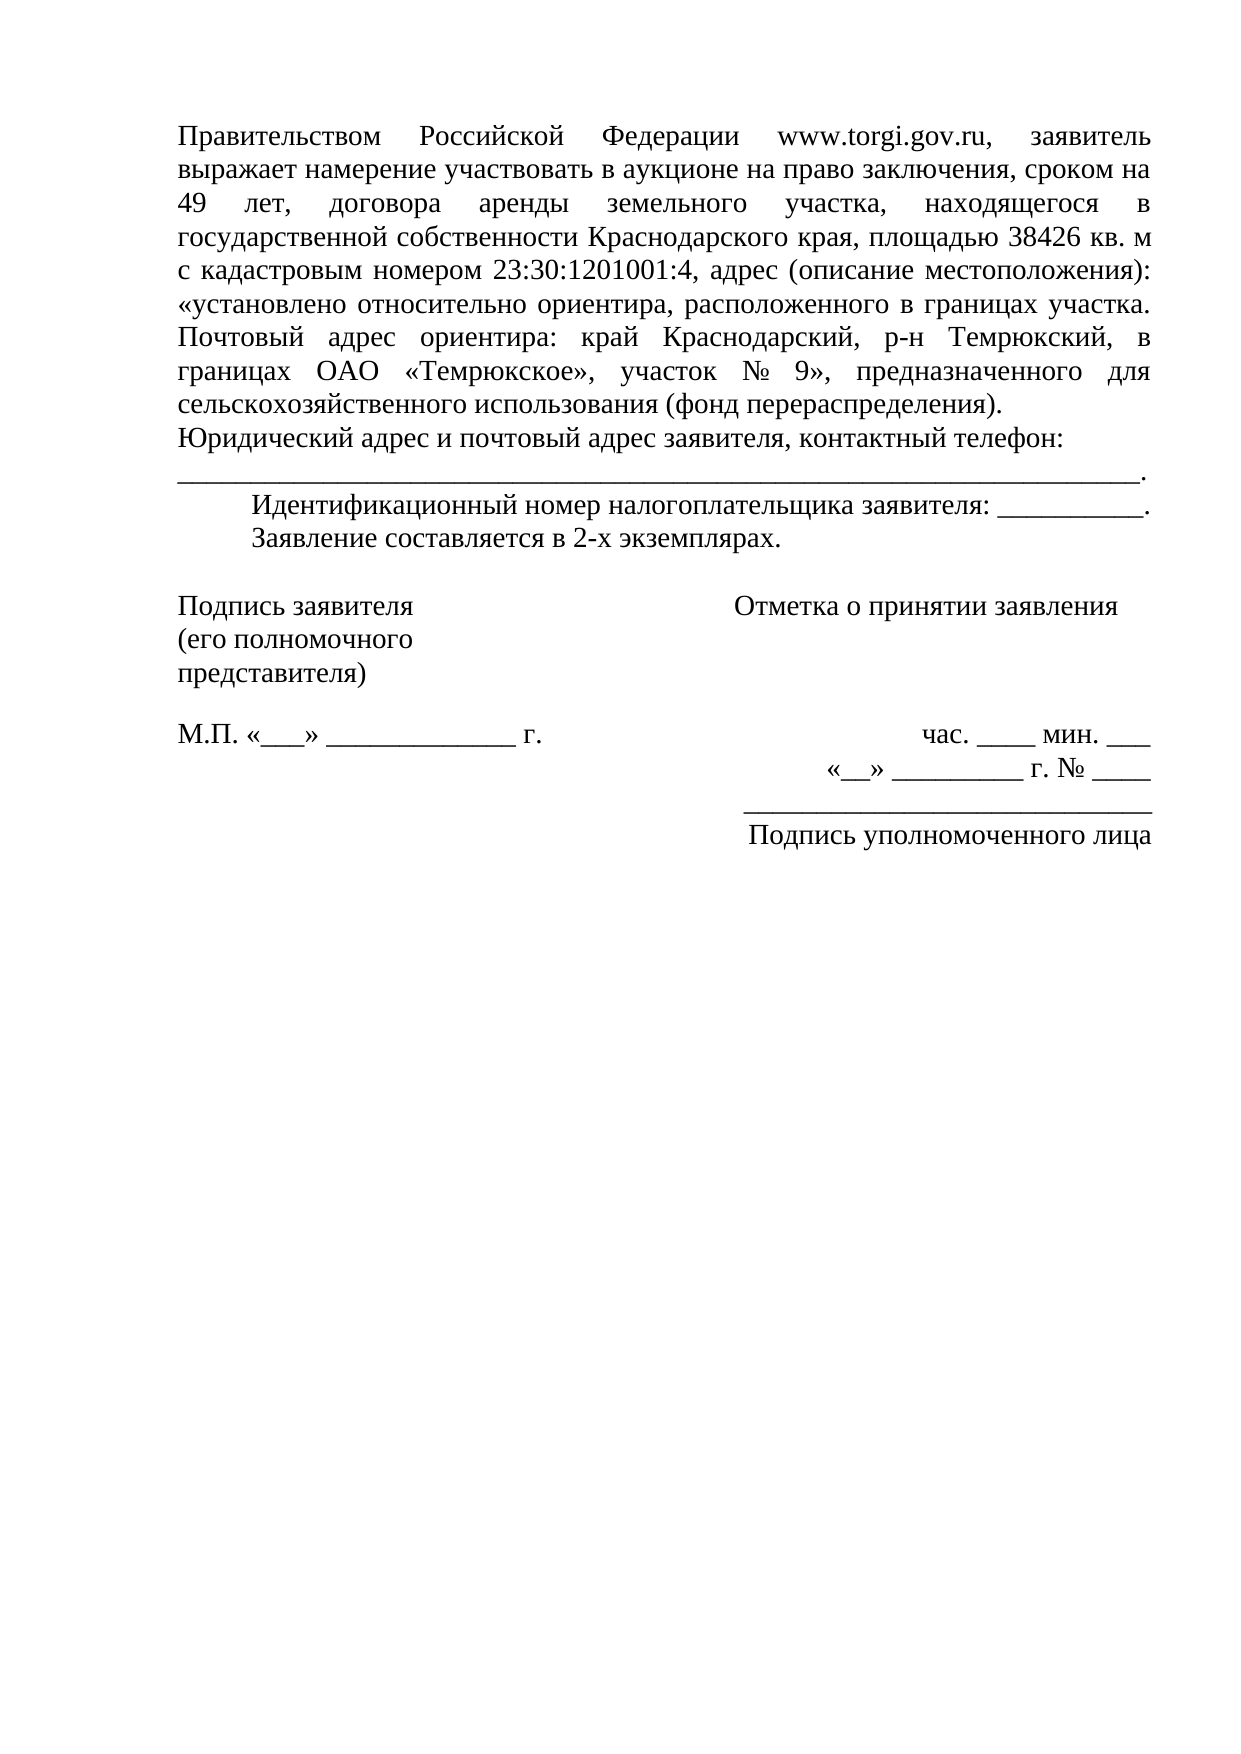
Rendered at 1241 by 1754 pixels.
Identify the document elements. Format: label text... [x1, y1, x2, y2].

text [177, 118, 1152, 420]
text Идентификационный номер налогоплательщика заявителя: __________. [177, 487, 1152, 521]
text М.П. «___» _____________ г. час. ____ мин. ___ [177, 716, 1152, 750]
text __________________________________________________________________. [177, 453, 1152, 487]
text Подпись заявителя Отметка о принятии заявления [177, 588, 1152, 621]
text представителя) [177, 655, 1152, 688]
text Юридический адрес и почтовый адрес заявителя, контактный телефон: [177, 420, 1152, 453]
text «__» _________ г. № ____ [177, 750, 1152, 783]
text (его полномочного [177, 621, 1152, 655]
text Заявление составляется в 2-х экземплярах. [177, 521, 1152, 554]
text Подпись уполномоченного лица [177, 817, 1152, 851]
text ____________________________ [177, 783, 1152, 817]
